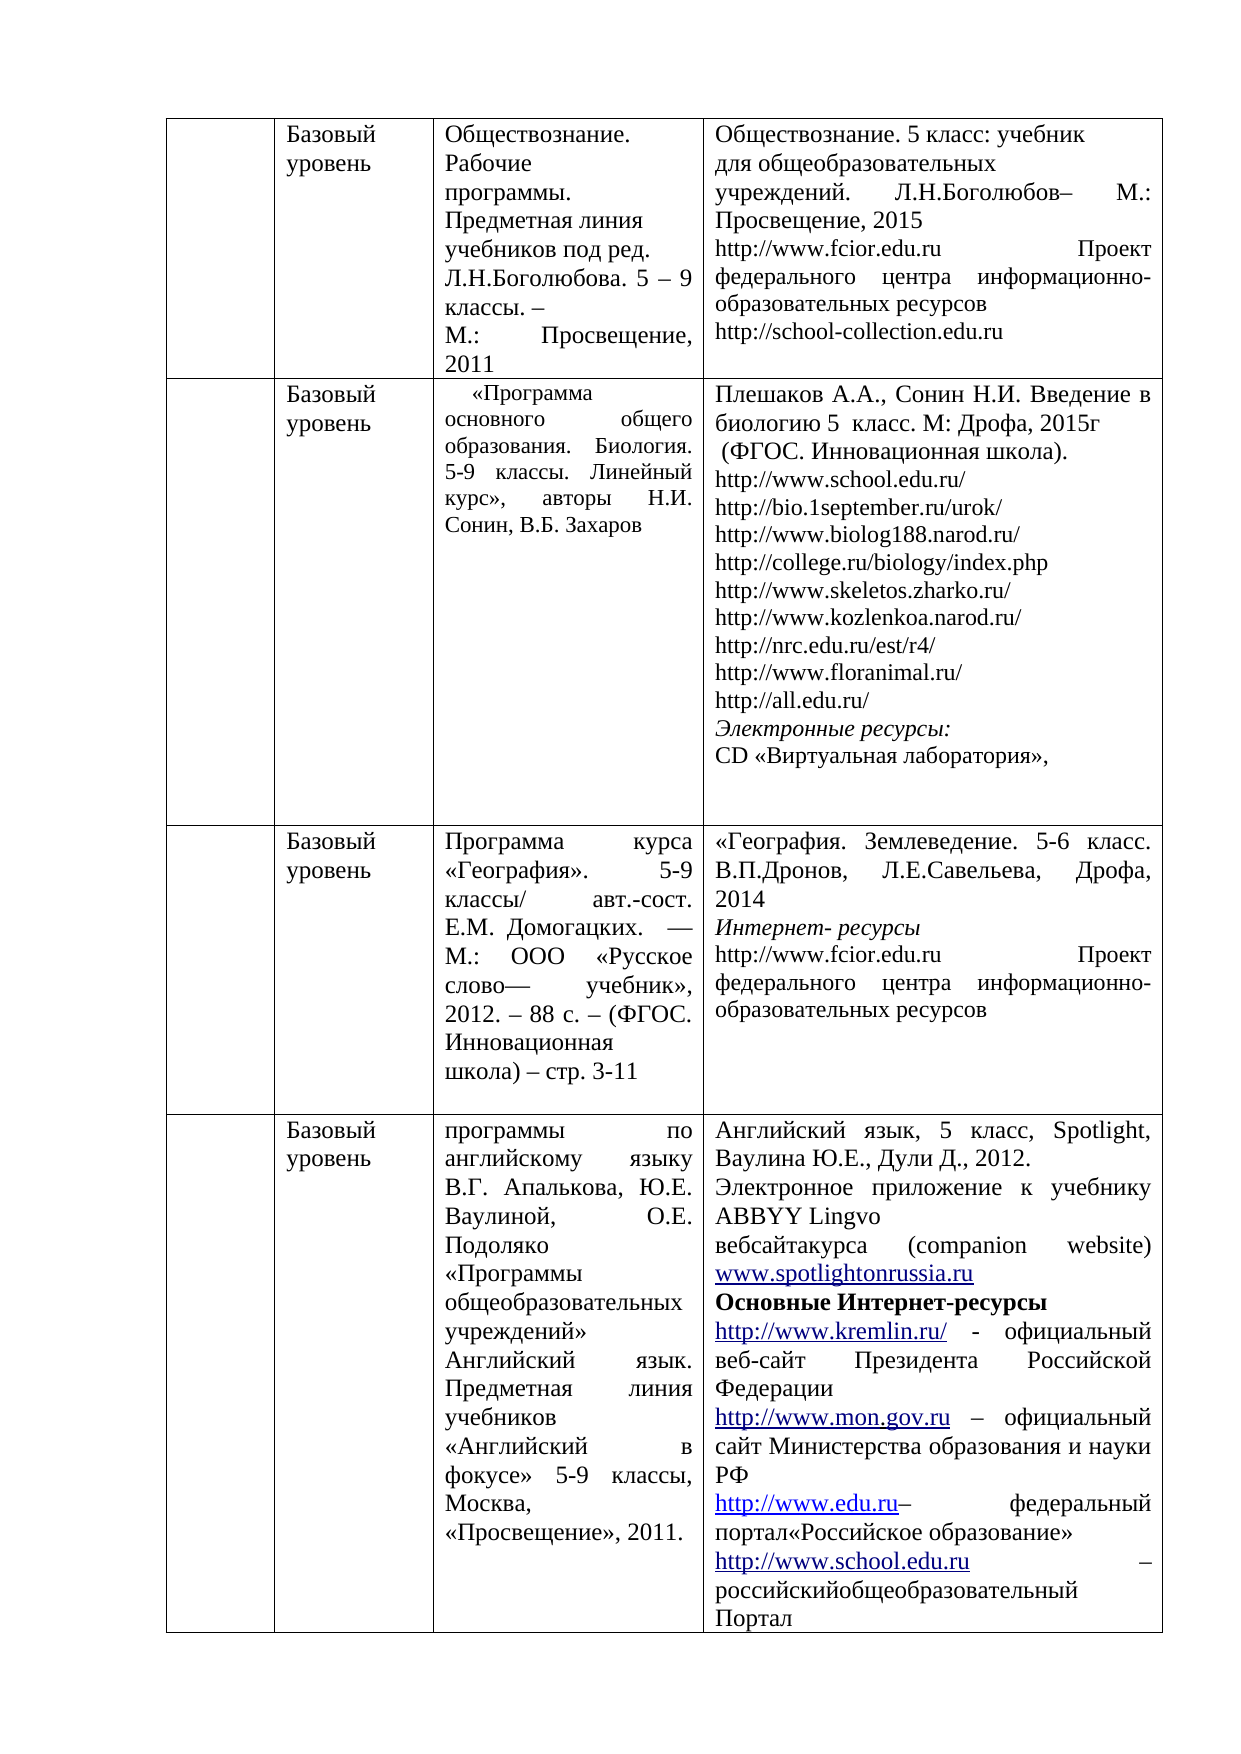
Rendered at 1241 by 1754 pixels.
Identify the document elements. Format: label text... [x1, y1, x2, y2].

table_cell Обществознание. Рабочие программы. Предметная линия учебников под ред. Л.Н.Боголюбова. 5 – 9 классы. – М.: Просвещение, 2011 [434, 119, 703, 378]
table_cell Базовый уровень [275, 1115, 433, 1632]
table_cell «География. Землеведение. 5-6 класс. В.П.Дронов, Л.Е.Савельева, Дрофа, 2014 Интернет- ресурсы http://www.fcior.edu.ru Проект федерального центра информационно-образовательных ресурсов [704, 826, 1162, 1114]
table_cell [167, 119, 274, 378]
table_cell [704, 1115, 1162, 1632]
table_cell Базовый уровень [275, 379, 433, 825]
table_cell [167, 826, 274, 1114]
table_cell [167, 379, 274, 825]
table_cell Базовый уровень [275, 826, 433, 1114]
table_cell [434, 1115, 703, 1632]
table_cell Плешаков А.А., Сонин Н.И. Введение в биологию 5 класс. М: Дрофа, 2015г (ФГОС. Инновационная школа). http://www.school.edu.ru/ http://bio.1september.ru/urok/ http://www.biolog188.narod.ru/ http://college.ru/biology/index.php http://www.skeletos.zharko.ru/ http://www.kozlenkoa.narod.ru/ http://nrc.edu.ru/est/r4/ http://www.floranimal.ru/ http://all.edu.ru/ Электронные ресурсы: CD «Виртуальная лаборатория», [704, 379, 1162, 825]
table_cell Базовый уровень [275, 119, 433, 378]
table_cell Обществознание. 5 класс: учебник для общеобразовательных учреждений. Л.Н.Боголюбов– М.: Просвещение, 2015 http://www.fcior.edu.ru Проект федерального центра информационно-образовательных ресурсов http://school-collection.edu.ru [704, 119, 1162, 378]
table_cell «Программа основного общего образования. Биология. 5-9 классы. Линейный курс», авторы Н.И. Сонин, В.Б. Захаров [434, 379, 703, 825]
table_cell [167, 1115, 274, 1632]
table_cell Программа курса «География». 5-9 классы/ авт.-сост. Е.М. Домогацких. — М.: ООО «Русское слово— учебник», 2012. – 88 с. – (ФГОС. Инновационная школа) – стр. 3-11 [434, 826, 703, 1114]
